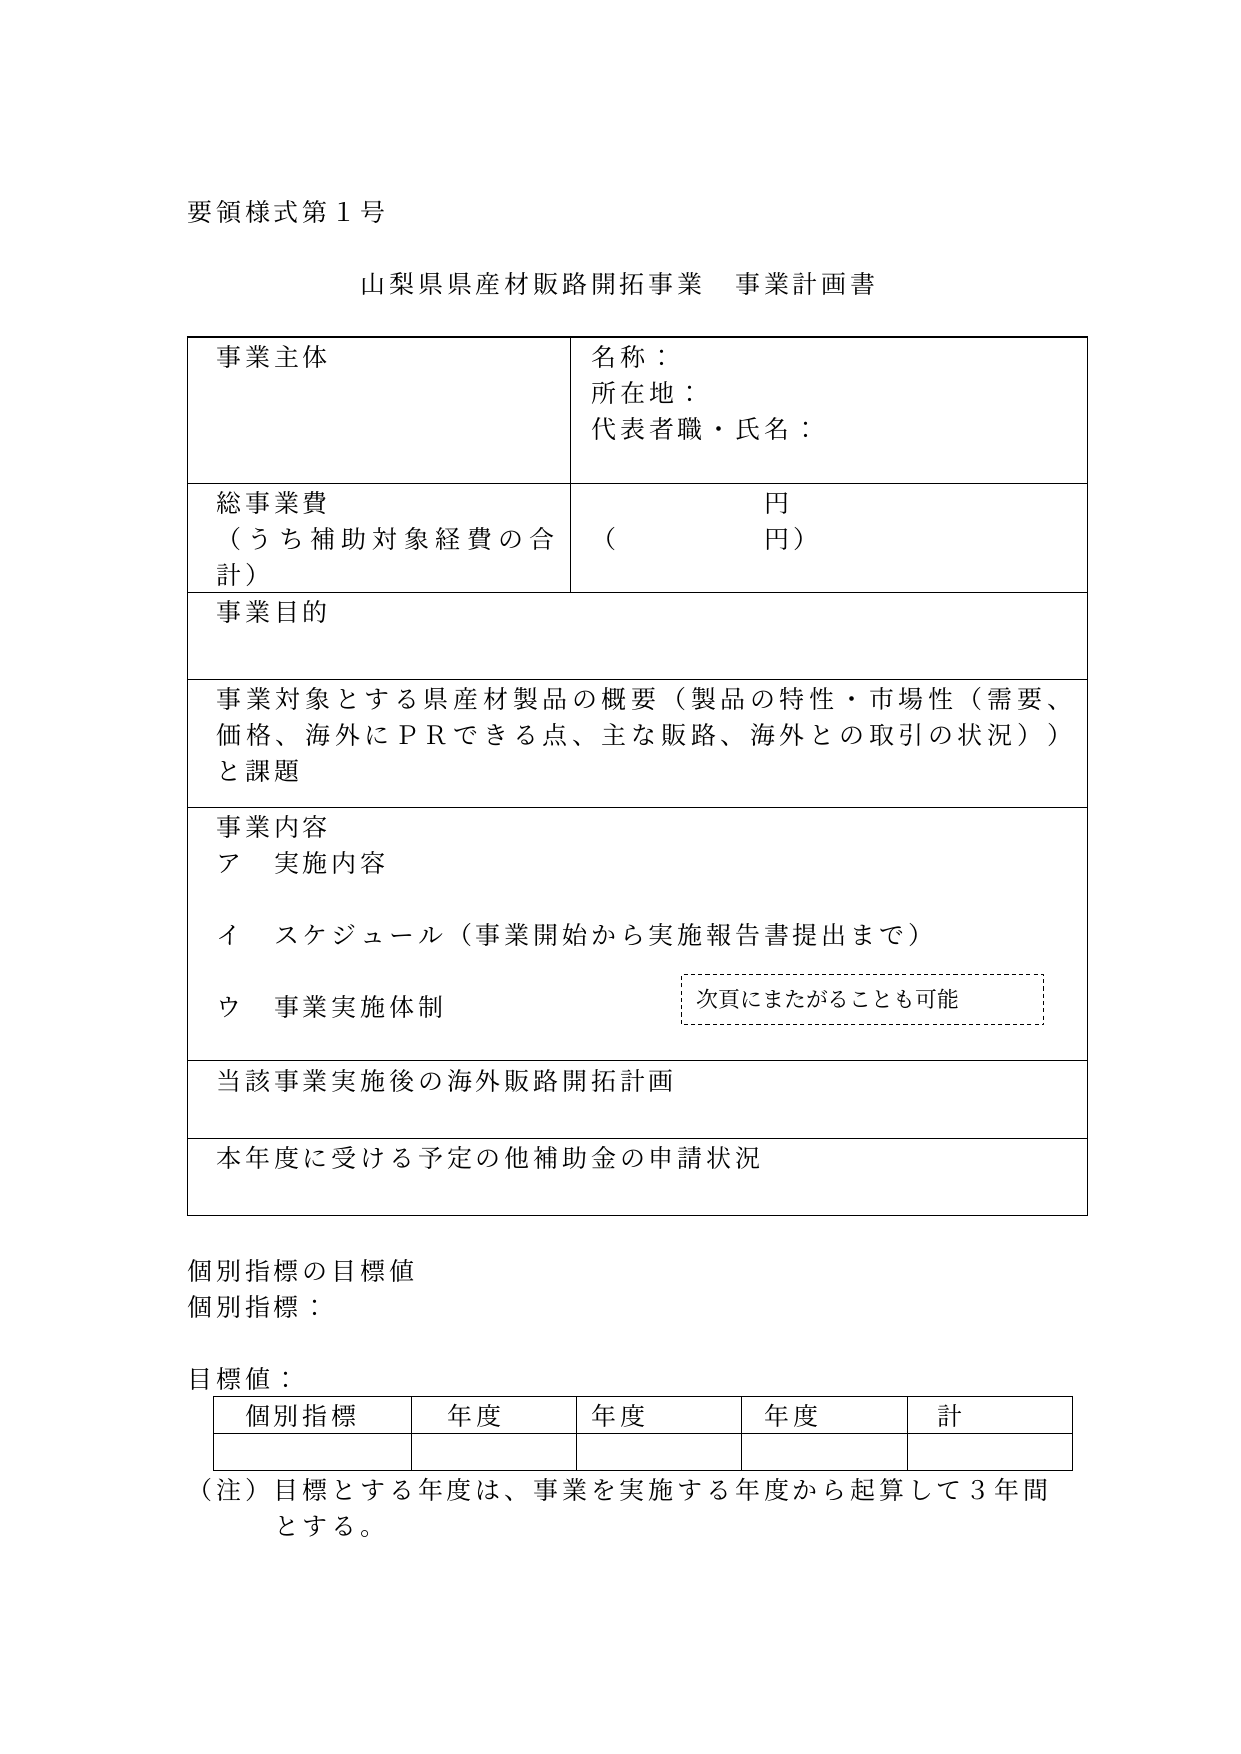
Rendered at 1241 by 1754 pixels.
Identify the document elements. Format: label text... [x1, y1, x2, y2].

text 個別指標： [187, 1288, 1053, 1324]
text 目標値： [187, 1360, 1053, 1396]
table_cell 事業内容 ア 実施内容 イ スケジュール（事業開始から実施報告書提出まで） ウ 事業実施体制 [188, 808, 1087, 1060]
table_cell [742, 1434, 907, 1470]
table_cell 総事業費 （うち補助対象経費の合計） [188, 484, 570, 592]
table_header 年度 [577, 1397, 741, 1433]
table_header 個別指標 [214, 1397, 411, 1433]
table_cell 事業対象とする県産材製品の概要（製品の特性・市場性（需要、価格、海外にＰＲできる点、主な販路、海外との取引の状況））と課題 [188, 680, 1087, 807]
table_cell 当該事業実施後の海外販路開拓計画 [188, 1061, 1087, 1137]
table_cell 事業目的 [188, 593, 1087, 679]
text 個別指標の目標値 [187, 1252, 1053, 1288]
table_cell [412, 1434, 576, 1470]
table_cell [577, 1434, 741, 1470]
table_header 年度 [412, 1397, 576, 1433]
text 要領様式第１号 [187, 192, 1053, 228]
table_header 名称： 所在地： 代表者職・氏名： [571, 338, 1087, 483]
text （注）目標とする年度は、事業を実施する年度から起算して３年間とする。 [187, 1471, 1053, 1543]
table_cell 本年度に受ける予定の他補助金の申請状況 [188, 1139, 1087, 1214]
table_cell [214, 1434, 411, 1470]
table_cell [908, 1434, 1072, 1470]
table_header 年度 [742, 1397, 907, 1433]
table_header 計 [908, 1397, 1072, 1433]
text 山梨県県産材販路開拓事業 事業計画書 [187, 264, 1053, 300]
table_header 事業主体 [188, 338, 570, 483]
table_cell 円 （ 円） [571, 484, 1087, 592]
